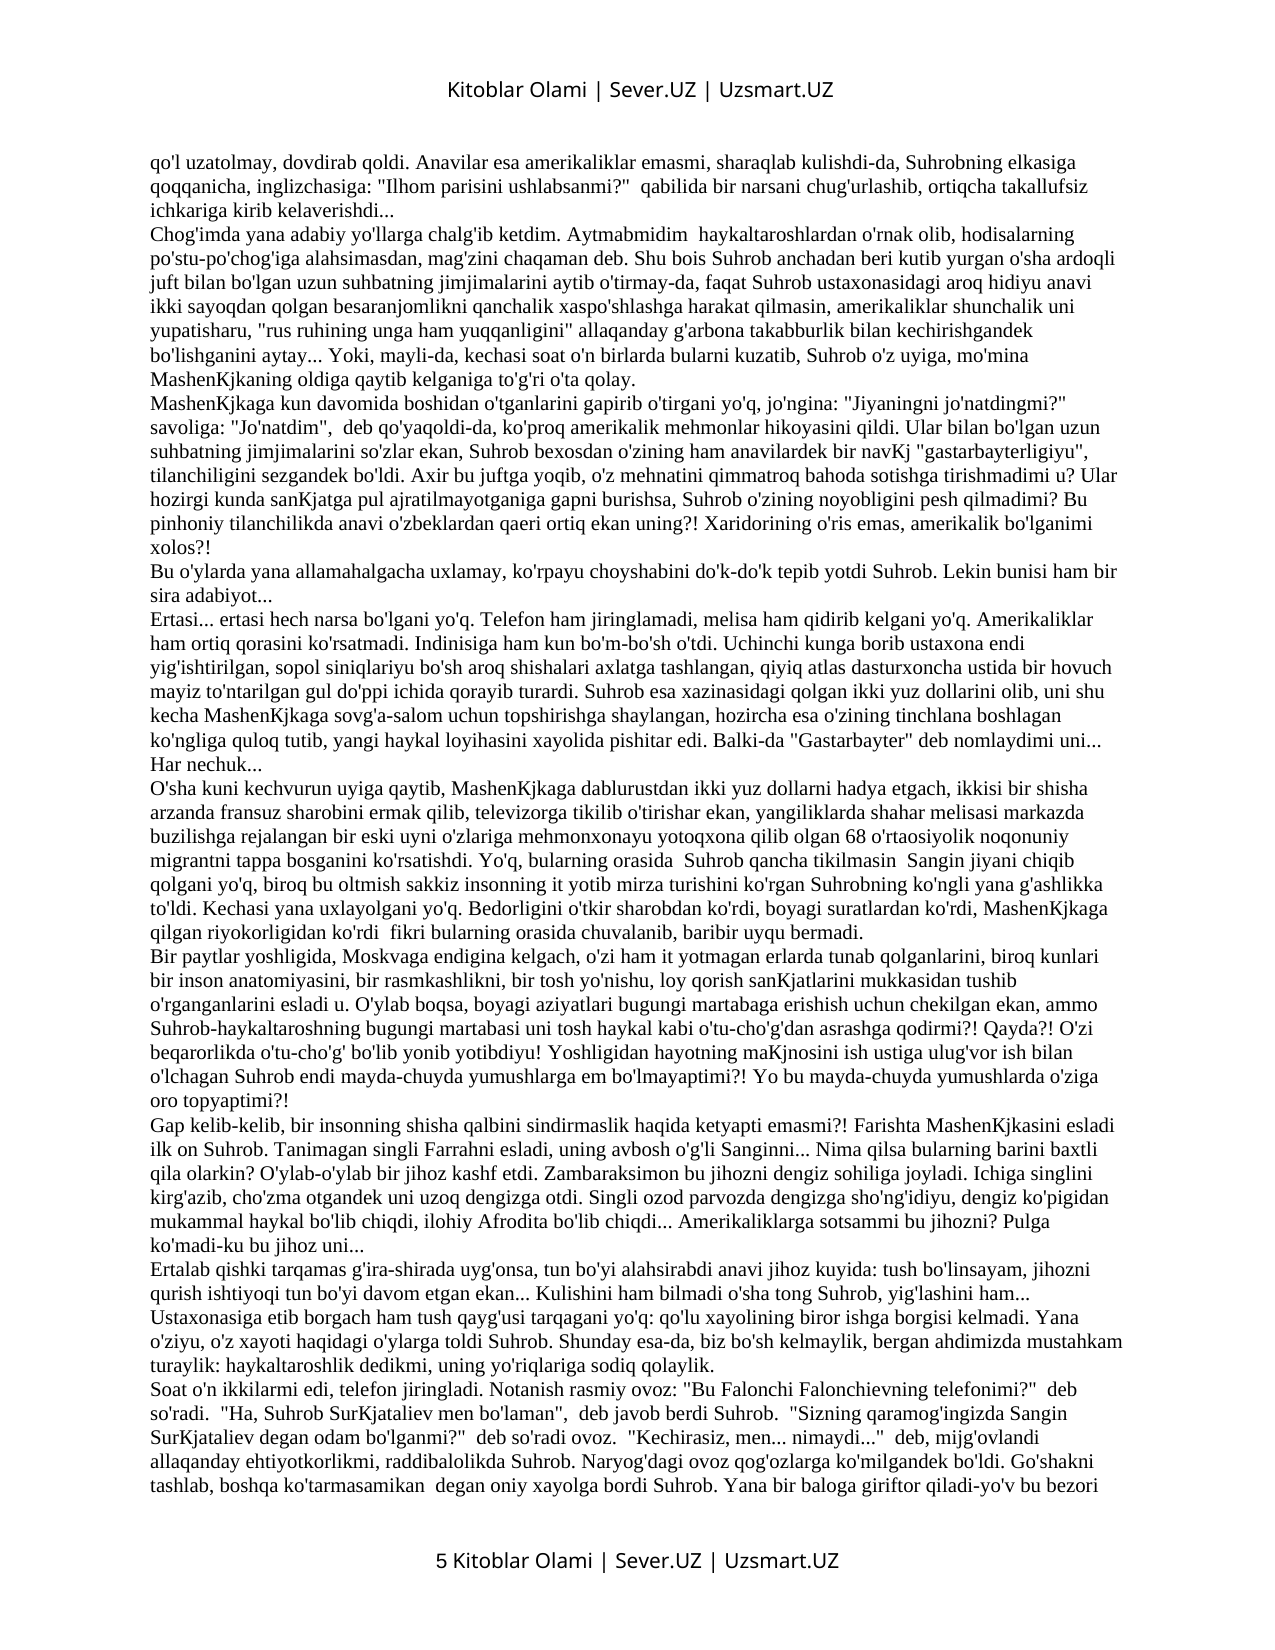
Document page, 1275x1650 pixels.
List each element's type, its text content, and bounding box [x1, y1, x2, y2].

text O'sha kuni kechvurun uyiga qaytib, MashenКјkaga dablurustdan ikki yuz dollarni hadya etgach, ikkisi bir shisha arzanda fransuz sharobini ermak qilib, televizorga tikilib o'tirishar ekan, yangiliklarda shahar melisasi markazda buzilishga rejalangan bir eski uyni o'zlariga mehmonxonayu yotoqxona qilib olgan 68 o'rtaosiyolik noqonuniy migrantni tappa bosganini ko'rsatishdi. Yo'q, bularning orasida Suhrob qancha tikilmasin Sangin jiyani chiqib qolgani yo'q, biroq bu oltmish sakkiz insonning it yotib mirza turishini ko'rgan Suhrobning ko'ngli yana g'ashlikka to'ldi. Kechasi yana uxlayolgani yo'q. Bedorligini o'tkir sharobdan ko'rdi, boyagi suratlardan ko'rdi, MashenКјkaga qilgan riyokorligidan ko'rdi fikri bularning orasida chuvalanib, baribir uyqu bermadi. [150, 776, 1125, 944]
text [150, 150, 1125, 222]
text Bu o'ylarda yana allamahalgacha uxlamay, ko'rpayu choyshabini do'k-do'k tepib yotdi Suhrob. Lekin bunisi ham bir sira adabiyot... [150, 559, 1125, 607]
text Chog'imda yana adabiy yo'llarga chalg'ib ketdim. Aytmabmidim haykaltaroshlardan o'rnak olib, hodisalarning po'stu-po'chog'iga alahsimasdan, mag'zini chaqaman deb. Shu bois Suhrob anchadan beri kutib yurgan o'sha ardoqli juft bilan bo'lgan uzun suhbatning jimjimalarini aytib o'tirmay-da, faqat Suhrob ustaxonasidagi aroq hidiyu anavi ikki sayoqdan qolgan besaranjomlikni qanchalik xaspo'shlashga harakat qilmasin, amerikaliklar shunchalik uni yupatisharu, "rus ruhining unga ham yuqqanligini" allaqanday g'arbona takabburlik bilan kechirishgandek bo'lishganini aytay... Yoki, mayli-da, kechasi soat o'n birlarda bularni kuzatib, Suhrob o'z uyiga, mo'mina MashenКјkaning oldiga qaytib kelganiga to'g'ri o'ta qolay. [150, 222, 1125, 391]
text Gap kelib-kelib, bir insonning shisha qalbini sindirmaslik haqida ketyapti emasmi?! Farishta MashenКјkasini esladi ilk on Suhrob. Tanimagan singli Farrahni esladi, uning avbosh o'g'li Sanginni... Nima qilsa bularning barini baxtli qila olarkin? O'ylab-o'ylab bir jihoz kashf etdi. Zambaraksimon bu jihozni dengiz sohiliga joyladi. Ichiga singlini kirg'azib, cho'zma otgandek uni uzoq dengizga otdi. Singli ozod parvozda dengizga sho'ng'idiyu, dengiz ko'pigidan mukammal haykal bo'lib chiqdi, ilohiy Afrodita bo'lib chiqdi... Amerikaliklarga sotsammi bu jihozni? Pulga ko'madi-ku bu jihoz uni... [150, 1112, 1125, 1257]
text Bir paytlar yoshligida, Moskvaga endigina kelgach, o'zi ham it yotmagan erlarda tunab qolganlarini, biroq kunlari bir inson anatomiyasini, bir rasmkashlikni, bir tosh yo'nishu, loy qorish sanКјatlarini mukkasidan tushib o'rganganlarini esladi u. O'ylab boqsa, boyagi aziyatlari bugungi martabaga erishish uchun chekilgan ekan, ammo Suhrob-haykaltaroshning bugungi martabasi uni tosh haykal kabi o'tu-cho'g'dan asrashga qodirmi?! Qayda?! O'zi beqarorlikda o'tu-cho'g' bo'lib yonib yotibdiyu! Yoshligidan hayotning maКјnosini ish ustiga ulug'vor ish bilan o'lchagan Suhrob endi mayda-chuyda yumushlarga em bo'lmayaptimi?! Yo bu mayda-chuyda yumushlarda o'ziga oro topyaptimi?! [150, 944, 1125, 1112]
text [150, 1377, 1125, 1497]
text MashenКјkaga kun davomida boshidan o'tganlarini gapirib o'tirgani yo'q, jo'ngina: "Jiyaningni jo'natdingmi?" savoliga: "Jo'natdim", deb qo'yaqoldi-da, ko'proq amerikalik mehmonlar hikoyasini qildi. Ular bilan bo'lgan uzun suhbatning jimjimalarini so'zlar ekan, Suhrob bexosdan o'zining ham anavilardek bir navКј "gastarbayterligiyu", tilanchiligini sezgandek bo'ldi. Axir bu juftga yoqib, o'z mehnatini qimmatroq bahoda sotishga tirishmadimi u? Ular hozirgi kunda sanКјatga pul ajratilmayotganiga gapni burishsa, Suhrob o'zining noyobligini pesh qilmadimi? Bu pinhoniy tilanchilikda anavi o'zbeklardan qaeri ortiq ekan uning?! Xaridorining o'ris emas, amerikalik bo'lganimi xolos?! [150, 391, 1125, 559]
text Ertasi... ertasi hech narsa bo'lgani yo'q. Telefon ham jiringlamadi, melisa ham qidirib kelgani yo'q. Amerikaliklar ham ortiq qorasini ko'rsatmadi. Indinisiga ham kun bo'm-bo'sh o'tdi. Uchinchi kunga borib ustaxona endi yig'ishtirilgan, sopol siniqlariyu bo'sh aroq shishalari axlatga tashlangan, qiyiq atlas dasturxoncha ustida bir hovuch mayiz to'ntarilgan gul do'ppi ichida qorayib turardi. Suhrob esa xazinasidagi qolgan ikki yuz dollarini olib, uni shu kecha MashenКјkaga sovg'a-salom uchun topshirishga shaylangan, hozircha esa o'zining tinchlana boshlagan ko'ngliga quloq tutib, yangi haykal loyihasini xayolida pishitar edi. Balki-da "Gastarbayter" deb nomlaydimi uni... Har nechuk... [150, 607, 1125, 776]
text Ertalab qishki tarqamas g'ira-shirada uyg'onsa, tun bo'yi alahsirabdi anavi jihoz kuyida: tush bo'linsayam, jihozni qurish ishtiyoqi tun bo'yi davom etgan ekan... Kulishini ham bilmadi o'sha tong Suhrob, yig'lashini ham... Ustaxonasiga etib borgach ham tush qayg'usi tarqagani yo'q: qo'lu xayolining biror ishga borgisi kelmadi. Yana o'ziyu, o'z xayoti haqidagi o'ylarga toldi Suhrob. Shunday esa-da, biz bo'sh kelmaylik, bergan ahdimizda mustahkam turaylik: haykaltaroshlik dedikmi, uning yo'riqlariga sodiq qolaylik. [150, 1257, 1125, 1377]
